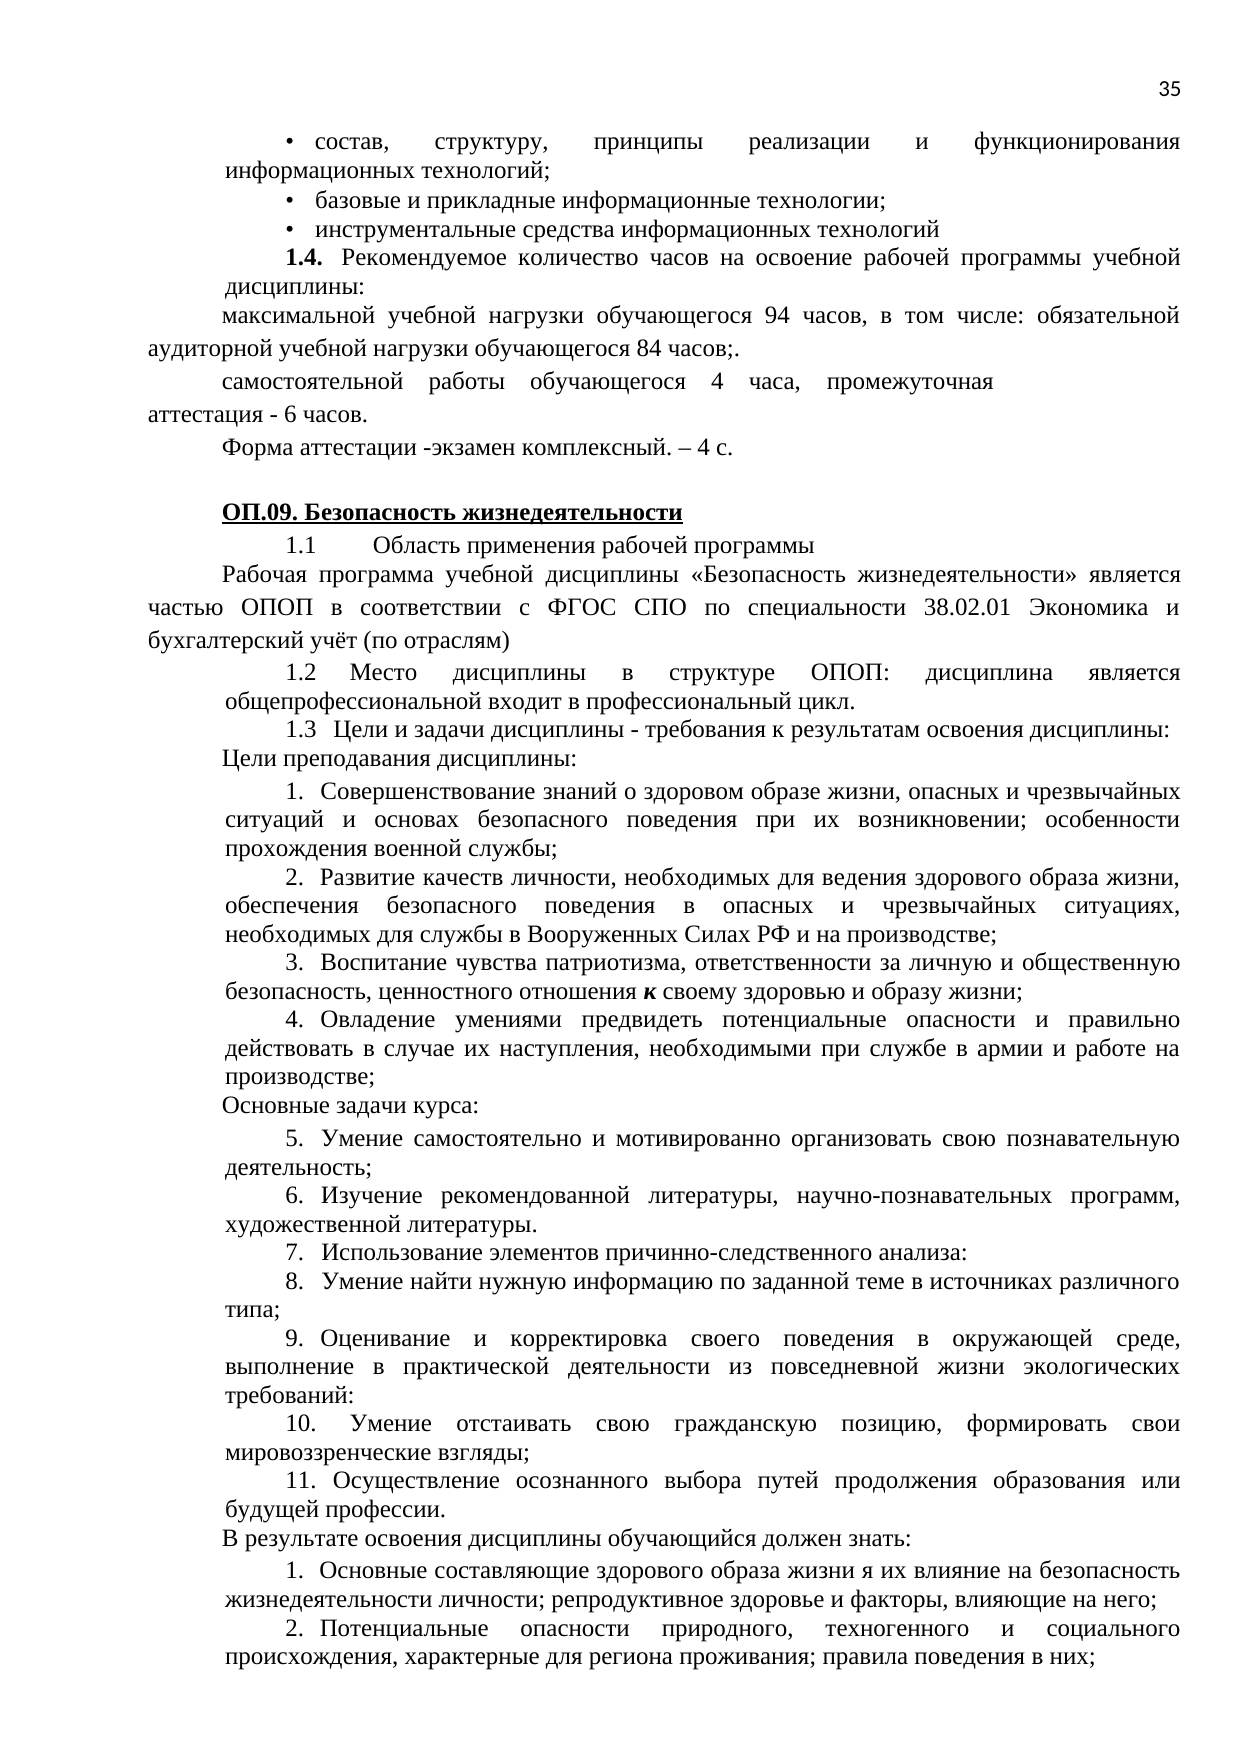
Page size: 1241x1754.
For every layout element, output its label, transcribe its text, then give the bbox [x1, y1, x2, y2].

list базовые и прикладные информационные технологии; [225, 185, 1181, 214]
list Место дисциплины в структуре ОПОП: дисциплина является общепрофессиональной входит в профессиональный цикл. [225, 658, 1181, 715]
text Форма аттестации -экзамен комплексный. – 4 с. [148, 432, 1181, 461]
list Осуществление осознанного выбора путей продолжения образования или будущей профессии. [225, 1466, 1181, 1523]
list Цели и задачи дисциплины - требования к результатам освоения дисциплины: [225, 715, 1181, 743]
text В результате освоения дисциплины обучающийся должен знать: [148, 1523, 1181, 1552]
list Умение найти нужную информацию по заданной теме в источниках различного типа; [225, 1266, 1181, 1323]
list Воспитание чувства патриотизма, ответственности за личную и общественную безопасность, ценностного отношения к своему здоровью и образу жизни; [225, 948, 1181, 1005]
text ОП.09. Безопасность жизнедеятельности [148, 497, 1181, 526]
list Совершенствование знаний о здоровом образе жизни, опасных и чрезвычайных ситуаций и основах безопасного поведения при их возникновении; особенности прохождения военной службы; [225, 777, 1181, 862]
text самостоятельной работы обучающегося 4 часа, промежуточная аттестация - 6 часов. [148, 366, 994, 428]
text Цели преподавания дисциплины: [148, 743, 1181, 772]
list состав, структуру, принципы реализации и функционирования информационных технологий; [225, 126, 1181, 185]
list Рекомендуемое количество часов на освоение рабочей программы учебной дисциплины: [225, 243, 1181, 300]
text Рабочая программа учебной дисциплины «Безопасность жизнедеятельности» является частью ОПОП в соответствии с ФГОС СПО по специальности 38.02.01 Экономика и бухгалтерский учёт (по отраслям) [148, 559, 1181, 654]
list Использование элементов причинно-следственного анализа: [225, 1238, 1181, 1266]
list Развитие качеств личности, необходимых для ведения здорового образа жизни, обеспечения безопасного поведения в опасных и чрезвычайных ситуациях, необходимых для службы в Вооруженных Силах РФ и на производстве; [225, 862, 1181, 948]
list Потенциальные опасности природного, техногенного и социального происхождения, характерные для региона проживания; правила поведения в них; [225, 1613, 1181, 1670]
list инструментальные средства информационных технологий [225, 214, 1181, 243]
text максимальной учебной нагрузки обучающегося 94 часов, в том числе: обязательной аудиторной учебной нагрузки обучающегося 84 часов;. [148, 300, 1181, 362]
list Изучение рекомендованной литературы, научно-познавательных программ, художественной литературы. [225, 1181, 1181, 1238]
list Область применения рабочей программы [225, 530, 1181, 559]
list Оценивание и корректировка своего поведения в окружающей среде, выполнение в практической деятельности из повседневной жизни экологических требований: [225, 1323, 1181, 1409]
list Умение отстаивать свою гражданскую позицию, формировать свои мировоззренческие взгляды; [225, 1409, 1181, 1466]
list Умение самостоятельно и мотивированно организовать свою познавательную деятельность; [225, 1123, 1181, 1181]
list Основные составляющие здорового образа жизни я их влияние на безопасность жизнедеятельности личности; репродуктивное здоровье и факторы, влияющие на него; [225, 1556, 1181, 1613]
list Овладение умениями предвидеть потенциальные опасности и правильно действовать в случае их наступления, необходимыми при службе в армии и работе на производстве; [225, 1005, 1181, 1091]
text Основные задачи курса: [148, 1091, 1181, 1119]
